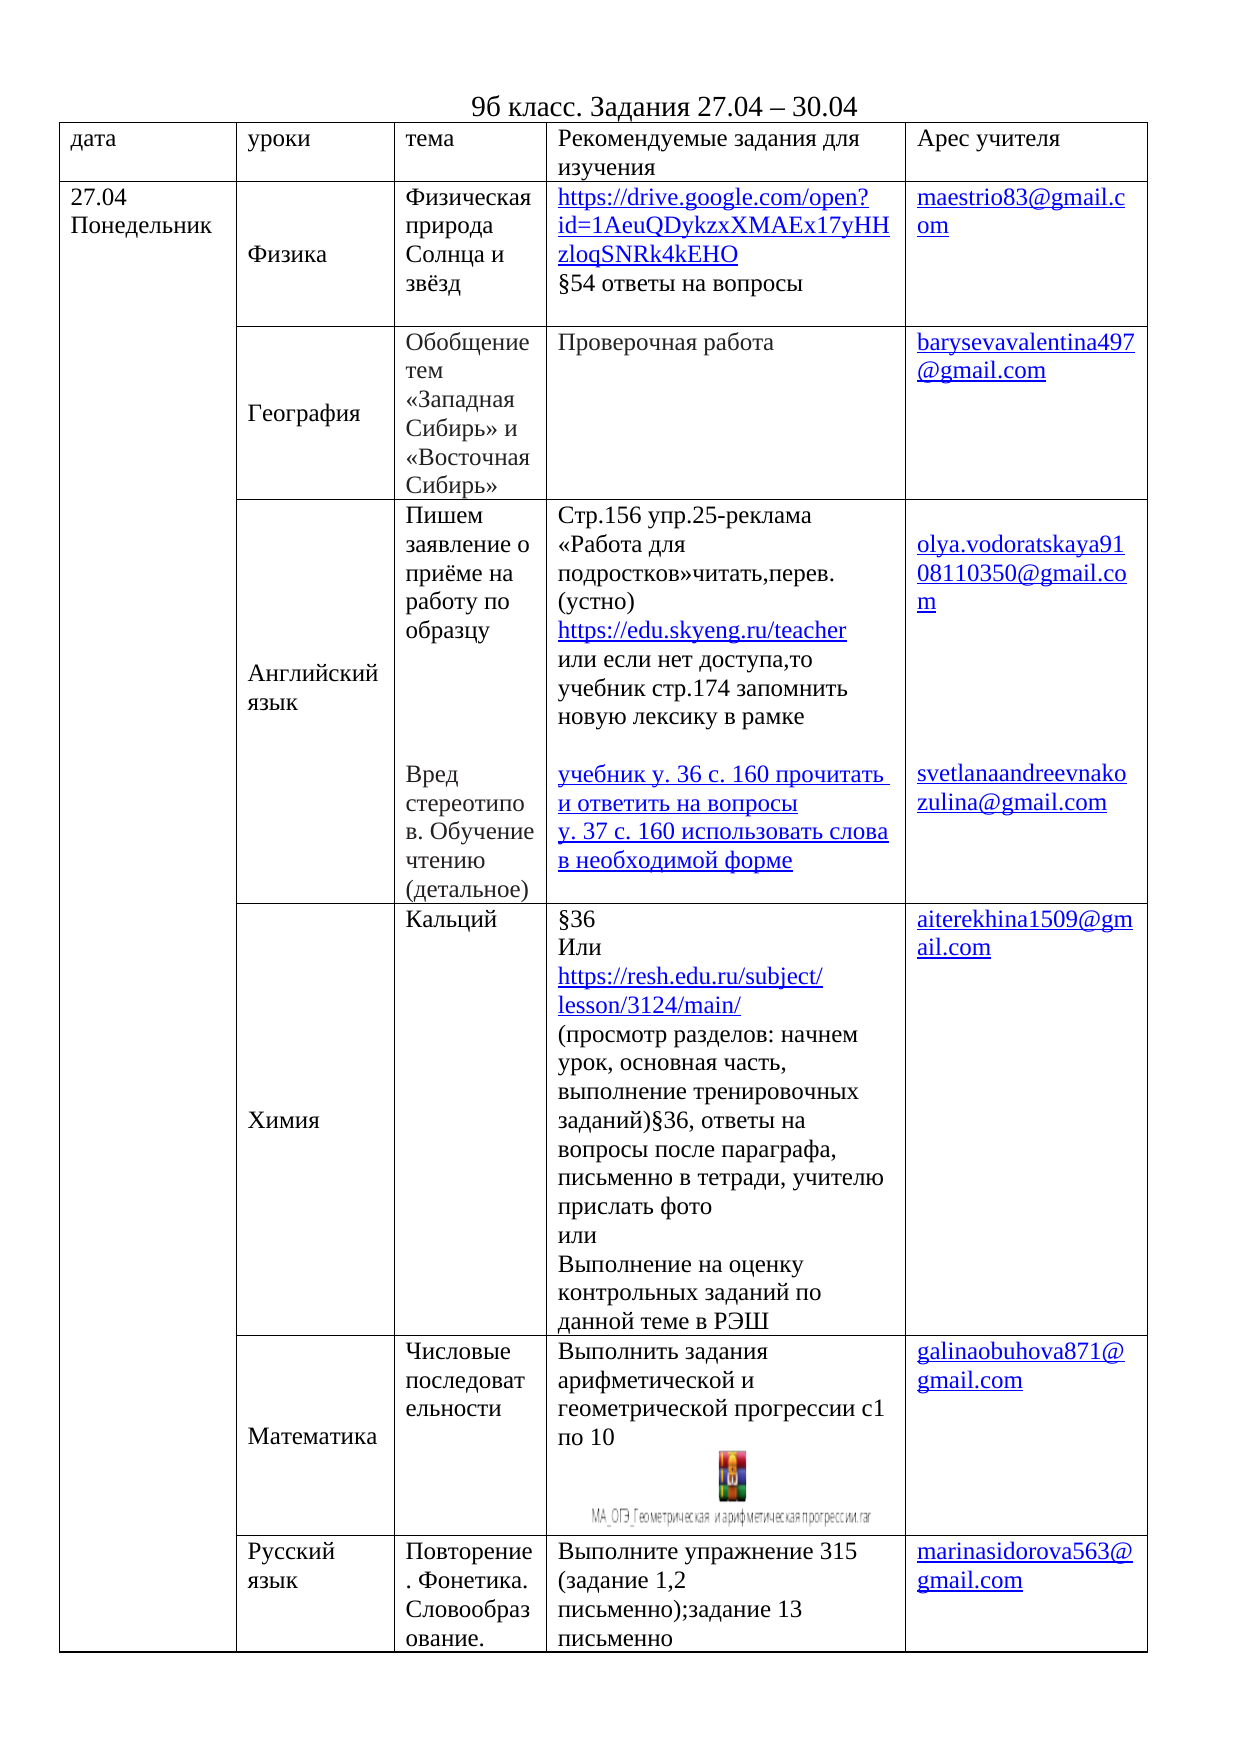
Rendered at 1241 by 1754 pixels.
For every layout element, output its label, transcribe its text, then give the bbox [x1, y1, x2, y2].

table_cell Пишем заявление о приёме на работу по образцу Вред стереотипов. Обучение чтению (детальное) [395, 500, 546, 903]
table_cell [395, 1536, 546, 1651]
table_cell Стр.156 упр.25-реклама «Работа для подростков»читать,перев.(устно) https://edu.skyeng.ru/teacher или если нет доступа,то учебник стр.174 запомнить новую лексику в рамке учебник у. 36 с. 160 прочитать и ответить на вопросы у. 37 с. 160 использовать слова в необходимой форме [547, 500, 905, 903]
table_cell §36 Или https://resh.edu.ru/subject/lesson/3124/main/ (просмотр разделов: начнем урок, основная часть, выполнение тренировочных заданий)§36, ответы на вопросы после параграфа, письменно в тетради, учителю прислать фото или Выполнение на оценку контрольных заданий по данной теме в РЭШ [547, 904, 905, 1335]
table_cell Физическая природа Солнца и звёзд [395, 182, 546, 326]
table_cell barysevavalentina497@gmail.com [906, 327, 1147, 499]
table_cell География [237, 327, 394, 499]
table_cell Проверочная работа [547, 327, 905, 499]
table_header дата [60, 123, 236, 181]
table_cell Числовые последовательности [395, 1336, 546, 1535]
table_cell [547, 1536, 905, 1651]
table_cell Русский язык [237, 1536, 394, 1651]
text 9б класс. Задания 27.04 – 30.04 [177, 89, 1152, 122]
table_header Рекомендуемые задания для изучения [547, 123, 905, 181]
table_header Арес учителя [906, 123, 1147, 181]
table_cell Физика [237, 182, 394, 326]
table_cell olya.vodoratskaya9108110350@gmail.com svetlanaandreevnakozulina@gmail.com [906, 500, 1147, 903]
table_header уроки [237, 123, 394, 181]
table_cell aiterekhina1509@gmail.com [906, 904, 1147, 1335]
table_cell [906, 1536, 1147, 1651]
table_cell Выполнить задания арифметической и геометрической прогрессии с1 по 10 [547, 1336, 905, 1535]
table_cell Химия [237, 904, 394, 1335]
table_cell Обобщение тем «Западная Сибирь» и «Восточная Сибирь» [395, 327, 546, 499]
table_cell Английский язык [237, 500, 394, 903]
table_cell maestrio83@gmail.com [906, 182, 1147, 326]
table_header тема [395, 123, 546, 181]
table_cell galinaobuhova871@gmail.com [906, 1336, 1147, 1535]
table_cell Кальций [395, 904, 546, 1335]
table_cell 27.04 Понедельник [60, 182, 236, 1651]
table_cell Математика [237, 1336, 394, 1535]
table_cell https://drive.google.com/open?id=1AeuQDykzxXMAEx17yHHzloqSNRk4kEHO §54 ответы на вопросы [547, 182, 905, 326]
